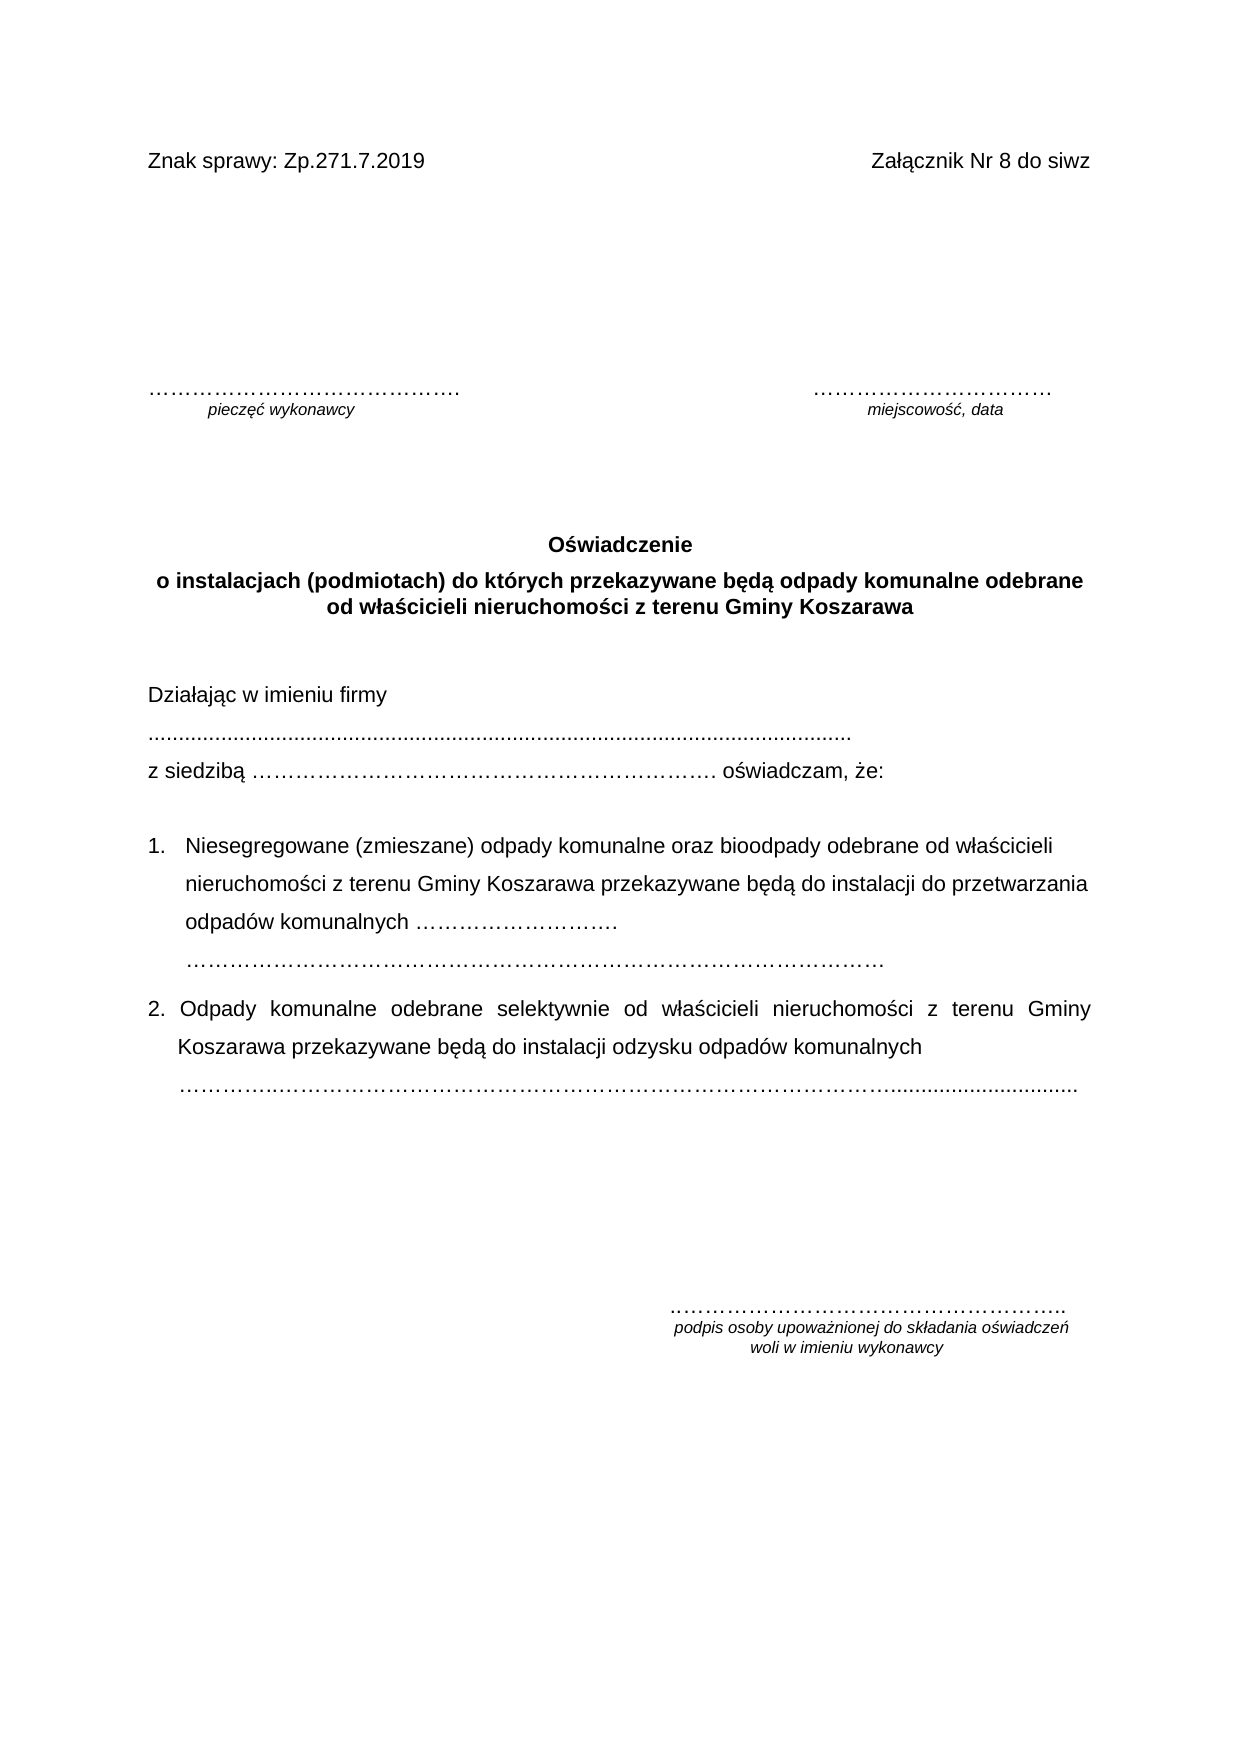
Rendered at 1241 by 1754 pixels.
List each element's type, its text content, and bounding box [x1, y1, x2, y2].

text Znak sprawy: Zp.271.7.2019 Załącznik Nr 8 do siwz [148, 148, 1093, 173]
text Działając w imieniu firmy .................................................................................................................... [148, 682, 1093, 745]
text Oświadczenie [148, 531, 1093, 557]
text 2. Odpady komunalne odebrane selektywnie od właścicieli nieruchomości z terenu Gminy Koszarawa przekazywane będą do instalacji odzysku odpadów komunalnych [148, 996, 1093, 1059]
list Niesegregowane (zmieszane) odpady komunalne oraz bioodpady odebrane od właścicieli nieruchomości z terenu Gminy Koszarawa przekazywane będą do instalacji do przetwarzania odpadów komunalnych ……………………….…………………………………………………………………………………… [148, 833, 1093, 972]
text z siedzibą ………………………………………………………. oświadczam, że: [148, 757, 1093, 783]
text ..…………………………………………….. [148, 1293, 1093, 1318]
text pieczęć wykonawcy miejscowość, data [148, 400, 1093, 419]
text podpis osoby upoważnionej do składania oświadczeń [148, 1318, 1093, 1337]
text ……………………………………. …………………………… [148, 374, 1093, 400]
text …………..…………………………………………………………………………............................... [148, 1072, 1093, 1097]
text woli w imieniu wykonawcy [83, 1337, 1157, 1421]
text o instalacjach (podmiotach) do których przekazywane będą odpady komunalne odebrane od właścicieli nieruchomości z terenu Gminy Koszarawa [148, 568, 1093, 619]
